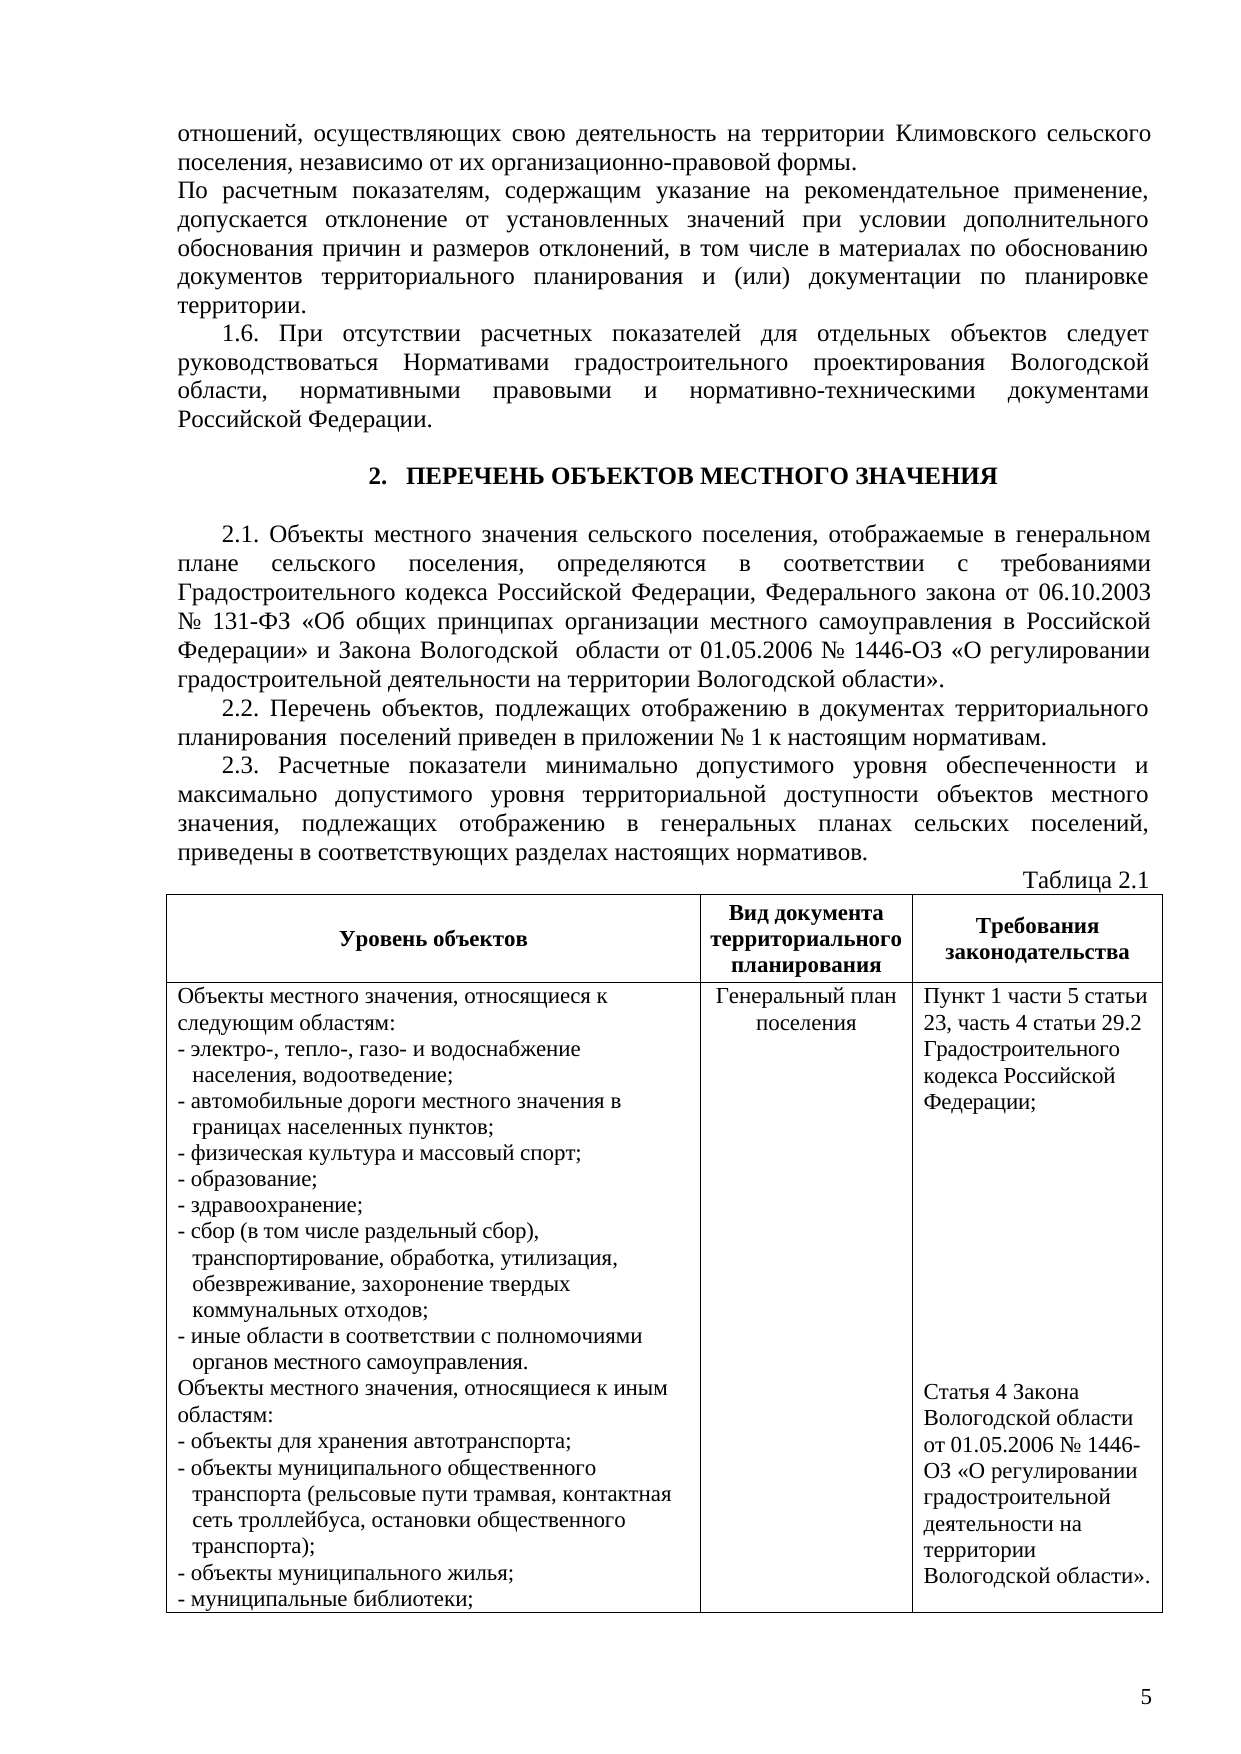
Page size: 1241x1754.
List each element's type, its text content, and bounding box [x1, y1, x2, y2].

text 2.1. Объекты местного значения сельского поселения, отображаемые в генеральном плане сельского поселения, определяются в соответствии с требованиями Градостроительного кодекса Российской Федерации, Федерального закона от 06.10.2003 № 131-ФЗ «Об общих принципах организации местного самоуправления в Российской Федерации» и Закона Вологодской области от 01.05.2006 № 1446-ОЗ «О регулировании градостроительной деятельности на территории Вологодской области». [177, 519, 1152, 693]
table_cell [913, 983, 1162, 1612]
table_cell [167, 983, 700, 1612]
table_header Вид документа территориального планирования [701, 895, 912, 982]
text По расчетным показателям, содержащим указание на рекомендательное применение, допускается отклонение от установленных значений при условии дополнительного обоснования причин и размеров отклонений, в том числе в материалах по обоснованию документов территориального планирования и (или) документации по планировке территории. [177, 176, 1149, 318]
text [177, 118, 1152, 176]
table_header Уровень объектов [167, 895, 700, 982]
text 1.6. При отсутствии расчетных показателей для отдельных объектов следует руководствоваться Нормативами градостроительного проектирования Вологодской области, нормативными правовыми и нормативно-техническими документами Российской Федерации. [177, 319, 1149, 433]
text 2.3. Расчетные показатели минимально допустимого уровня обеспеченности и максимально допустимого уровня территориальной доступности объектов местного значения, подлежащих отображению в генеральных планах сельских поселений, приведены в соответствующих разделах настоящих нормативов. [177, 751, 1149, 866]
text 2.2. Перечень объектов, подлежащих отображению в документах территориального планирования поселений приведен в приложении № 1 к настоящим нормативам. [177, 693, 1149, 751]
list ПЕРЕЧЕНЬ ОБЪЕКТОВ МЕСТНОГО ЗНАЧЕНИЯ [215, 461, 1152, 490]
table_header Требования законодательства [913, 895, 1162, 982]
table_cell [701, 983, 912, 1612]
text Таблица 2.1 [177, 866, 1149, 894]
